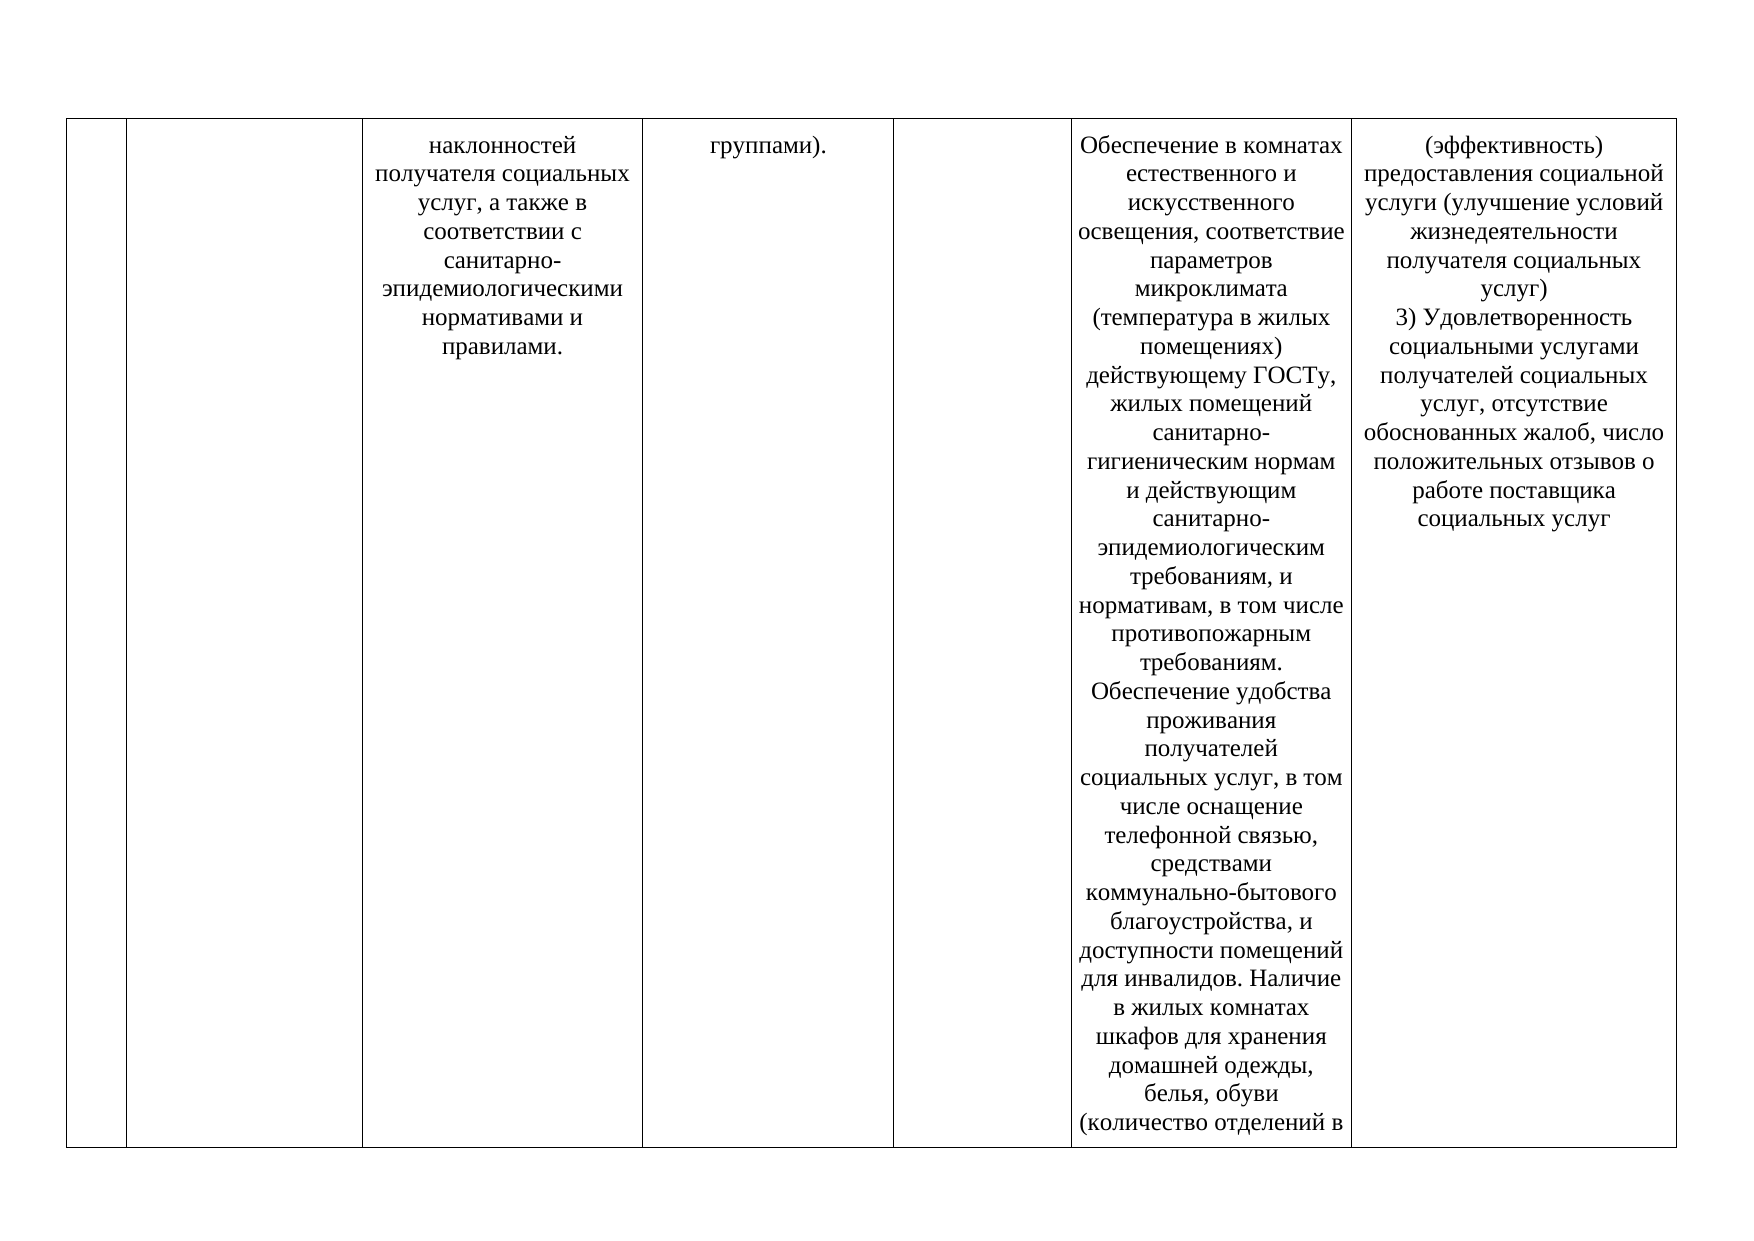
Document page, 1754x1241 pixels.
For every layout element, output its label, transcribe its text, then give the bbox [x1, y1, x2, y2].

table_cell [363, 119, 642, 1147]
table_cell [643, 119, 893, 1147]
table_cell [1352, 119, 1676, 1147]
table_cell - [894, 119, 1071, 1147]
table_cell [127, 119, 362, 1147]
table_cell [67, 119, 126, 1147]
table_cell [1072, 119, 1351, 1147]
